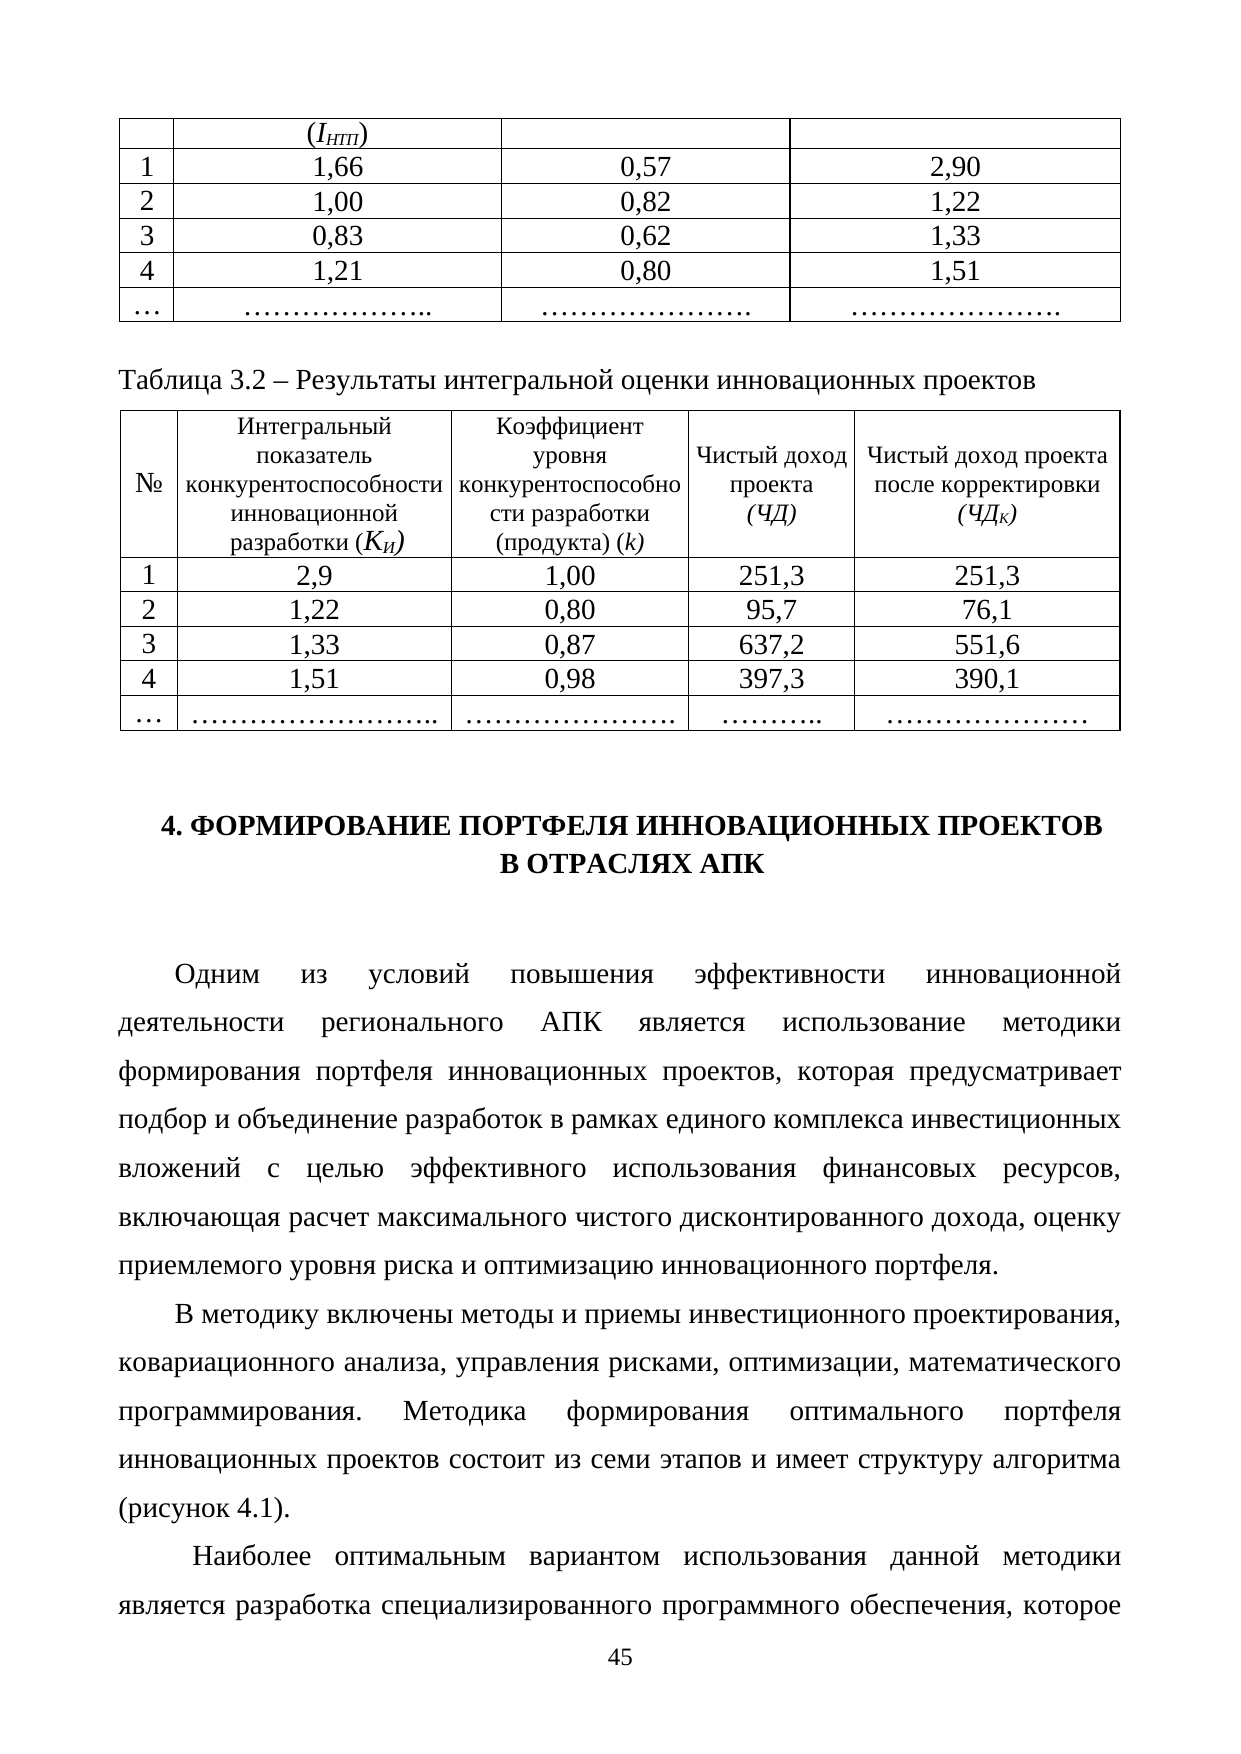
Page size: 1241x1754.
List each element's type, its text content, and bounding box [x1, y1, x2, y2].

table_cell 1,51 [791, 253, 1120, 287]
table_cell 0,80 [452, 592, 688, 626]
table_cell 95,7 [689, 592, 854, 626]
table_cell 390,1 [855, 661, 1119, 695]
table_cell ……….. [689, 696, 854, 729]
table_cell 0,83 [174, 219, 501, 252]
table_header № [121, 411, 177, 557]
table_cell 0,62 [502, 219, 789, 252]
table_header Чистый доход проекта (ЧД) [689, 411, 854, 557]
table_cell … [120, 288, 173, 321]
table_cell ……………….. [174, 288, 501, 321]
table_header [791, 119, 1120, 148]
table_cell 0,82 [502, 184, 789, 217]
table_cell …………………. [502, 288, 789, 321]
table_cell 4 [121, 661, 177, 695]
table_cell 0,98 [452, 661, 688, 695]
table_cell 1,00 [174, 184, 501, 217]
table_cell 2 [120, 184, 173, 217]
table_cell 1,21 [174, 253, 501, 287]
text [118, 1538, 1122, 1621]
table_cell 1,33 [178, 627, 451, 660]
table_cell 1,33 [791, 219, 1120, 252]
text Одним из условий повышения эффективности инновационной деятельности регионального АПК является использование методики формирования портфеля инновационных проектов, которая предусматривает подбор и объединение разработок в рамках единого комплекса инвестиционных вложений с целью эффективного использования финансовых ресурсов, включающая расчет максимального чистого дисконтированного дохода, оценку приемлемого уровня риска и оптимизацию инновационного портфеля. [118, 956, 1122, 1281]
table_cell 1,66 [174, 149, 501, 183]
table_cell 397,3 [689, 661, 854, 695]
list 4. ФОРМИРОВАНИЕ ПОРТФЕЛЯ ИННОВАЦИОННЫХ ПРОЕКТОВ [118, 808, 1146, 841]
list В ОТРАСЛЯХ АПК [118, 846, 1146, 880]
table_header Интегральный показатель конкурентоспособности инновационной разработки (КИ) [178, 411, 451, 557]
table_cell 1,22 [178, 592, 451, 626]
table_cell 0,57 [502, 149, 789, 183]
table_cell 0,80 [502, 253, 789, 287]
table_cell 1,22 [791, 184, 1120, 217]
table_cell … [121, 696, 177, 729]
table_cell 3 [121, 627, 177, 660]
table_cell …………………. [791, 288, 1120, 321]
table_cell 1 [121, 558, 177, 591]
table_cell ………………… [855, 696, 1119, 729]
table_cell 1 [120, 149, 173, 183]
table_cell 551,6 [855, 627, 1119, 660]
table_cell 637,2 [689, 627, 854, 660]
table_cell 1,00 [452, 558, 688, 591]
table_header № [120, 119, 173, 148]
table_header Коэффициент уровня конкурентоспособности разработки (продукта) (k) [452, 411, 688, 557]
text Таблица 3.2 – Результаты интегральной оценки инновационных проектов [118, 360, 1122, 397]
table_cell 1,51 [178, 661, 451, 695]
table_cell 251,3 [689, 558, 854, 591]
table_cell 0,87 [452, 627, 688, 660]
table_header Чистый доход проекта после корректировки (ЧДК) [855, 411, 1119, 557]
table_cell 3 [120, 219, 173, 252]
table_cell 2 [121, 592, 177, 626]
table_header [174, 119, 501, 148]
table_cell 2,9 [178, 558, 451, 591]
table_cell 4 [120, 253, 173, 287]
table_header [502, 119, 789, 148]
text В методику включены методы и приемы инвестиционного проектирования, ковариационного анализа, управления рисками, оптимизации, математического программирования. Методика формирования оптимального портфеля инновационных проектов состоит из семи этапов и имеет структуру алгоритма (рисунок 4.1). [118, 1296, 1122, 1523]
table_cell …………………….. [178, 696, 451, 729]
table_cell 76,1 [855, 592, 1119, 626]
table_cell 251,3 [855, 558, 1119, 591]
table_cell …………………. [452, 696, 688, 729]
table_cell 2,90 [791, 149, 1120, 183]
